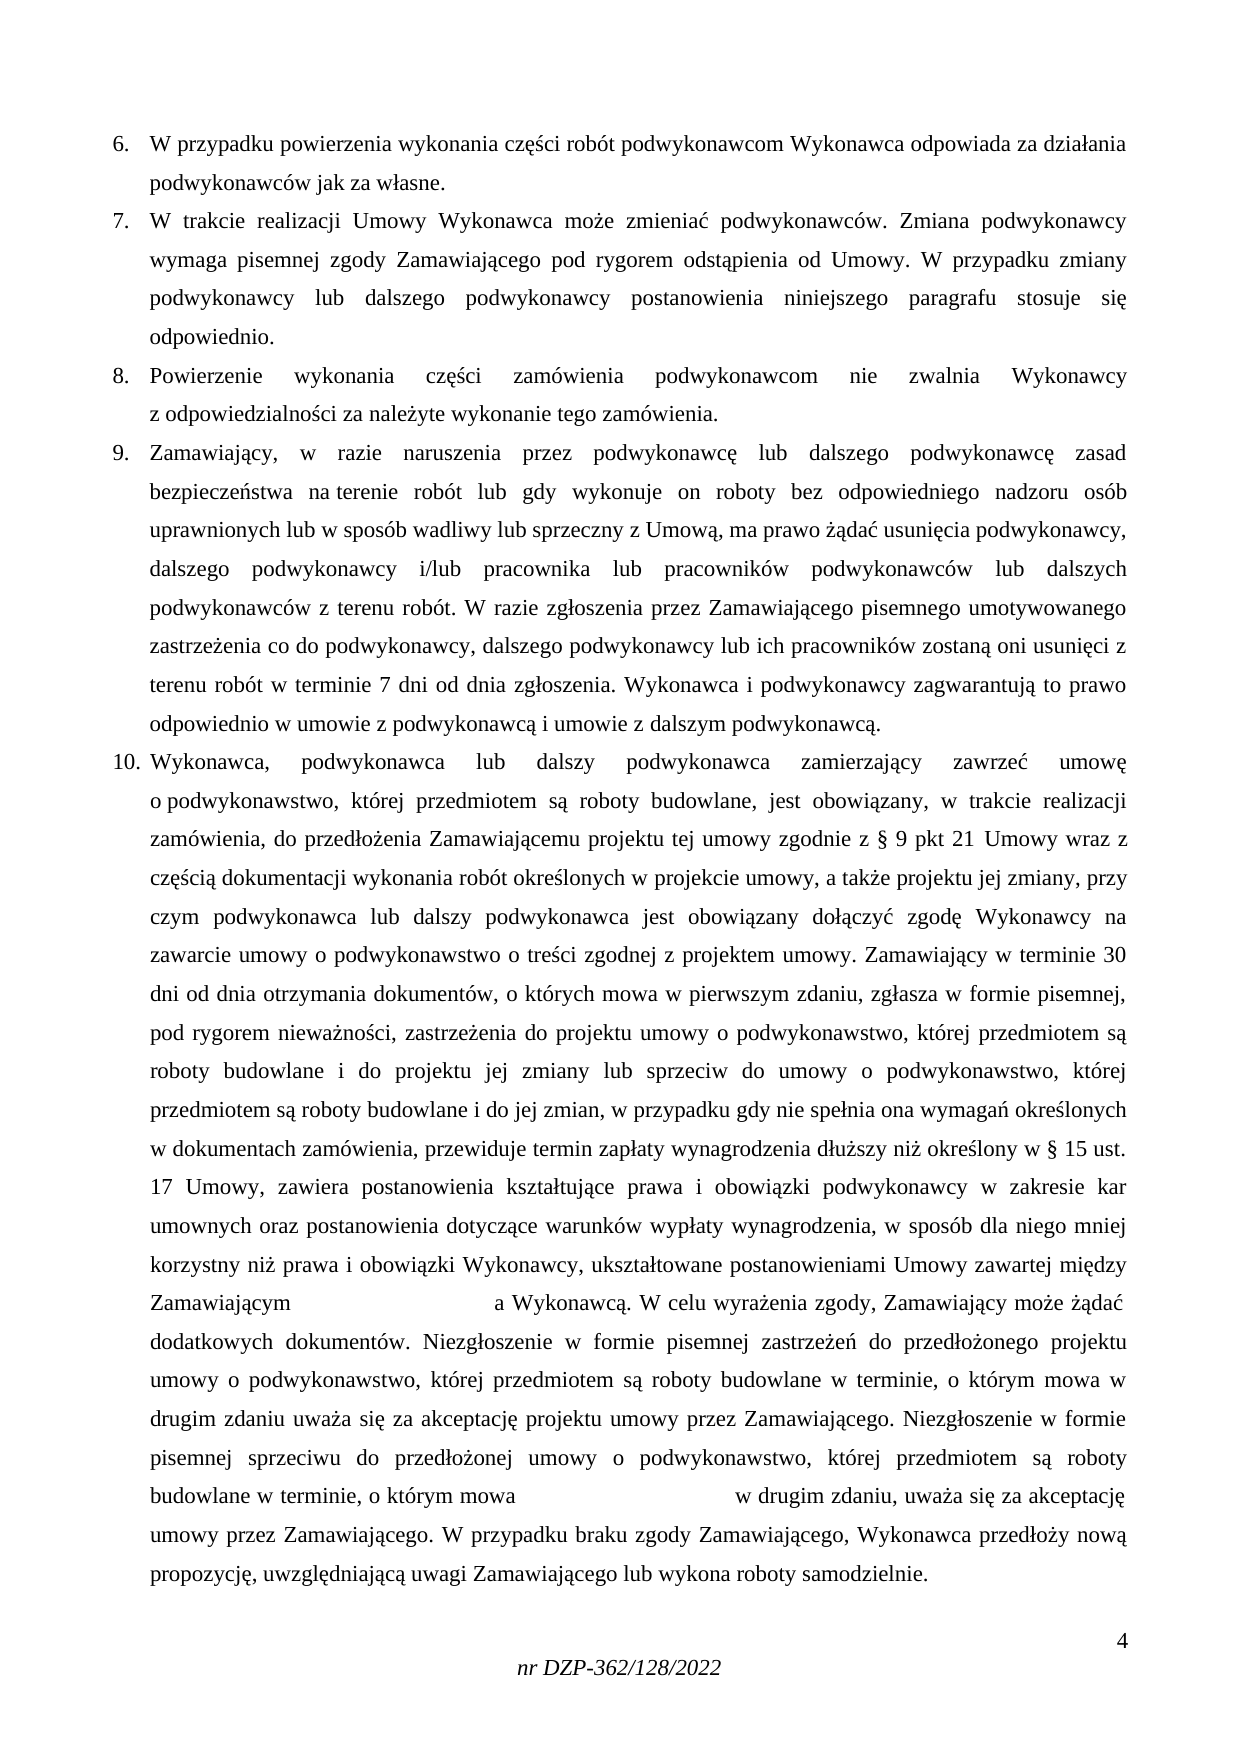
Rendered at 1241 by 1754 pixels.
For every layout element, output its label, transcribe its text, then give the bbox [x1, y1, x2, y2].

list Powierzenie wykonania części zamówienia podwykonawcom nie zwalnia Wykonawcy z odpowiedzialności za należyte wykonanie tego zamówienia. [112, 362, 1128, 427]
list Wykonawca, podwykonawca lub dalszy podwykonawca zamierzający zawrzeć umowę o podwykonawstwo, której przedmiotem są roboty budowlane, jest obowiązany, w trakcie realizacji zamówienia, do przedłożenia Zamawiającemu projektu tej umowy zgodnie z § 9 pkt 21 Umowy wraz z częścią dokumentacji wykonania robót określonych w projekcie umowy, a także projektu jej zmiany, przy czym podwykonawca lub dalszy podwykonawca jest obowiązany dołączyć zgodę Wykonawcy na zawarcie umowy o podwykonawstwo o treści zgodnej z projektem umowy. Zamawiający w terminie 30 dni od dnia otrzymania dokumentów, o których mowa w pierwszym zdaniu, zgłasza w formie pisemnej, pod rygorem nieważności, zastrzeżenia do projektu umowy o podwykonawstwo, której przedmiotem są roboty budowlane i do projektu jej zmiany lub sprzeciw do umowy o podwykonawstwo, której przedmiotem są roboty budowlane i do jej zmian, w przypadku gdy nie spełnia ona wymagań określonych w dokumentach zamówienia, przewiduje termin zapłaty wynagrodzenia dłuższy niż określony w § 15 ust. 17 Umowy, zawiera postanowienia kształtujące prawa i obowiązki podwykonawcy w zakresie kar umownych oraz postanowienia dotyczące warunków wypłaty wynagrodzenia, w sposób dla niego mniej korzystny niż prawa i obowiązki Wykonawcy, ukształtowane postanowieniami Umowy zawartej między Zamawiającym a Wykonawcą. W celu wyrażenia zgody, Zamawiający może żądać dodatkowych dokumentów. Niezgłoszenie w formie pisemnej zastrzeżeń do przedłożonego projektu umowy o podwykonawstwo, której przedmiotem są roboty budowlane w terminie, o którym mowa w drugim zdaniu uważa się za akceptację projektu umowy przez Zamawiającego. Niezgłoszenie w formie pisemnej sprzeciwu do przedłożonej umowy o podwykonawstwo, której przedmiotem są roboty budowlane w terminie, o którym mowa w drugim zdaniu, uważa się za akceptację umowy przez Zamawiającego. W przypadku braku zgody Zamawiającego, Wykonawca przedłoży nową propozycję, uwzględniającą uwagi Zamawiającego lub wykona roboty samodzielnie. [112, 748, 1128, 1586]
list W przypadku powierzenia wykonania części robót podwykonawcom Wykonawca odpowiada za działania podwykonawców jak za własne. [112, 130, 1128, 195]
list W trakcie realizacji Umowy Wykonawca może zmieniać podwykonawców. Zmiana podwykonawcy wymaga pisemnej zgody Zamawiającego pod rygorem odstąpienia od Umowy. W przypadku zmiany podwykonawcy lub dalszego podwykonawcy postanowienia niniejszego paragrafu stosuje się odpowiednio. [112, 207, 1128, 349]
list Zamawiający, w razie naruszenia przez podwykonawcę lub dalszego podwykonawcę zasad bezpieczeństwa na terenie robót lub gdy wykonuje on roboty bez odpowiedniego nadzoru osób uprawnionych lub w sposób wadliwy lub sprzeczny z Umową, ma prawo żądać usunięcia podwykonawcy, dalszego podwykonawcy i/lub pracownika lub pracowników podwykonawców lub dalszych podwykonawców z terenu robót. W razie zgłoszenia przez Zamawiającego pisemnego umotywowanego zastrzeżenia co do podwykonawcy, dalszego podwykonawcy lub ich pracowników zostaną oni usunięci z terenu robót w terminie 7 dni od dnia zgłoszenia. Wykonawca i podwykonawcy zagwarantują to prawo odpowiednio w umowie z podwykonawcą i umowie z dalszym podwykonawcą. [112, 439, 1128, 736]
